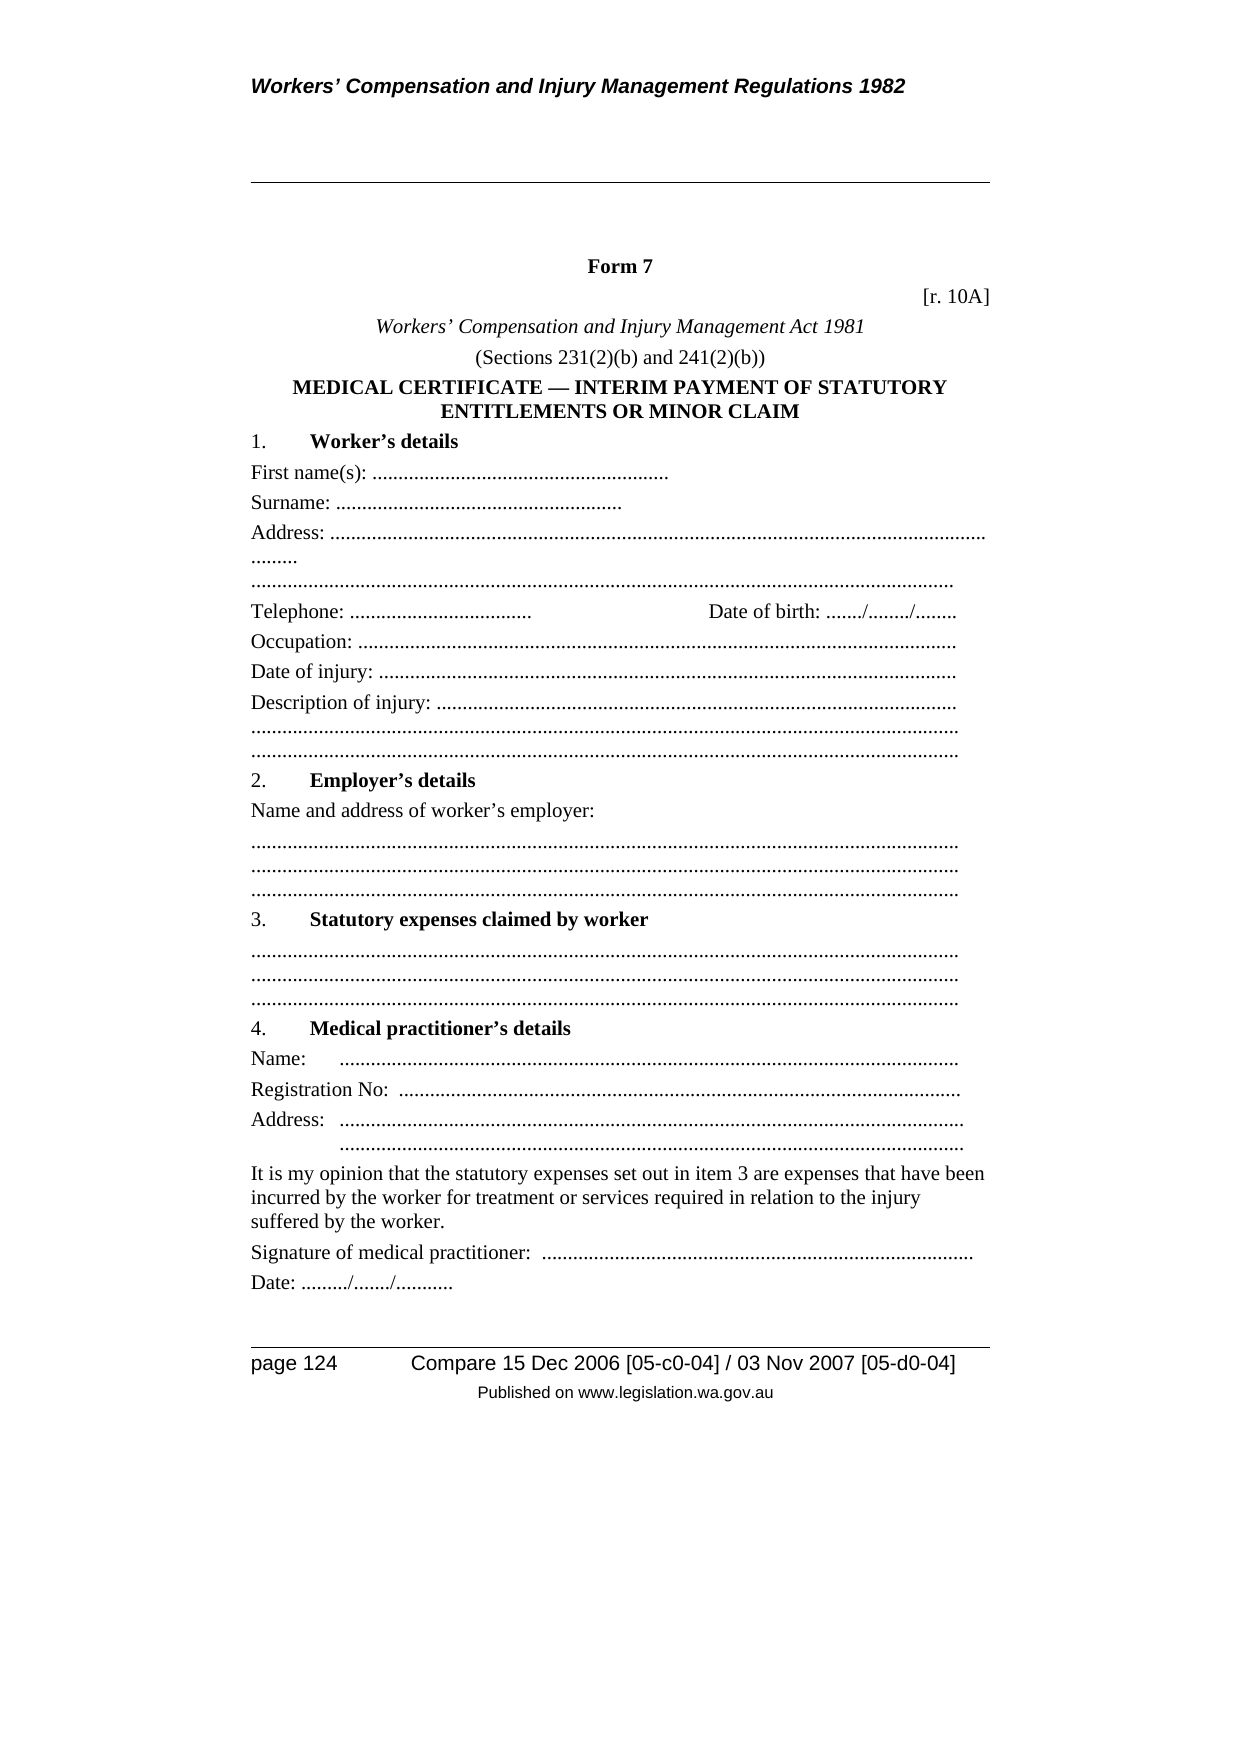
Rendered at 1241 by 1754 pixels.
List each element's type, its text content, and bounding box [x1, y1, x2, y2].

text Occupation: ................................................................................................................... [251, 629, 990, 653]
text It is my opinion that the statutory expenses set out in item 3 are expenses that have been incurred by the worker for treatment or services required in relation to the injury suffered by the worker. [251, 1161, 990, 1233]
text Registration No: ............................................................................................................ [251, 1077, 990, 1101]
text Workers’ Compensation and Injury Management Act 1981 [251, 314, 990, 338]
text 1. Worker’s details [251, 429, 990, 453]
text First name(s): ......................................................... [251, 460, 990, 484]
text ........................................................................................................................................ [251, 962, 990, 986]
text 2. Employer’s details [251, 768, 990, 792]
text (Sections 231(2)(b) and 241(2)(b)) [251, 345, 990, 369]
text Name: ....................................................................................................................... [251, 1046, 990, 1070]
text Address: ........................................................................................................................ [251, 1107, 990, 1131]
text Signature of medical practitioner: ................................................................................... [251, 1240, 990, 1264]
text 4. Medical practitioner’s details [251, 1016, 990, 1040]
text Surname: ....................................................... [251, 490, 990, 514]
text ........................................................................................................................................ [251, 937, 990, 962]
text ........................................................................................................................................ [251, 986, 990, 1010]
text ........................................................................................................................................ [251, 714, 990, 738]
text ........................................................................................................................................ [251, 853, 990, 877]
text Date: ........./......./........... [251, 1270, 990, 1294]
text ....................................................................................................................................... [251, 568, 990, 592]
text ........................................................................................................................................ [251, 829, 990, 853]
text Address: ....................................................................................................................................... [251, 520, 990, 568]
text MEDICAL CERTIFICATE — INTERIM PAYMENT OF STATUTORY ENTITLEMENTS OR MINOR CLAIM [251, 375, 990, 423]
text [r. 10A] [251, 284, 990, 308]
text Telephone: ................................... Date of birth: ......./......../........ [251, 599, 990, 623]
text 3. Statutory expenses claimed by worker [251, 907, 990, 931]
text Form 7 [251, 254, 990, 278]
text Name and address of worker’s employer: [251, 798, 990, 822]
text Description of injury: .................................................................................................... [251, 690, 990, 714]
text Date of injury: ............................................................................................................... [251, 659, 990, 683]
text ........................................................................................................................................ [251, 877, 990, 901]
text ........................................................................................................................ [251, 1131, 990, 1155]
text ........................................................................................................................................ [251, 738, 990, 762]
